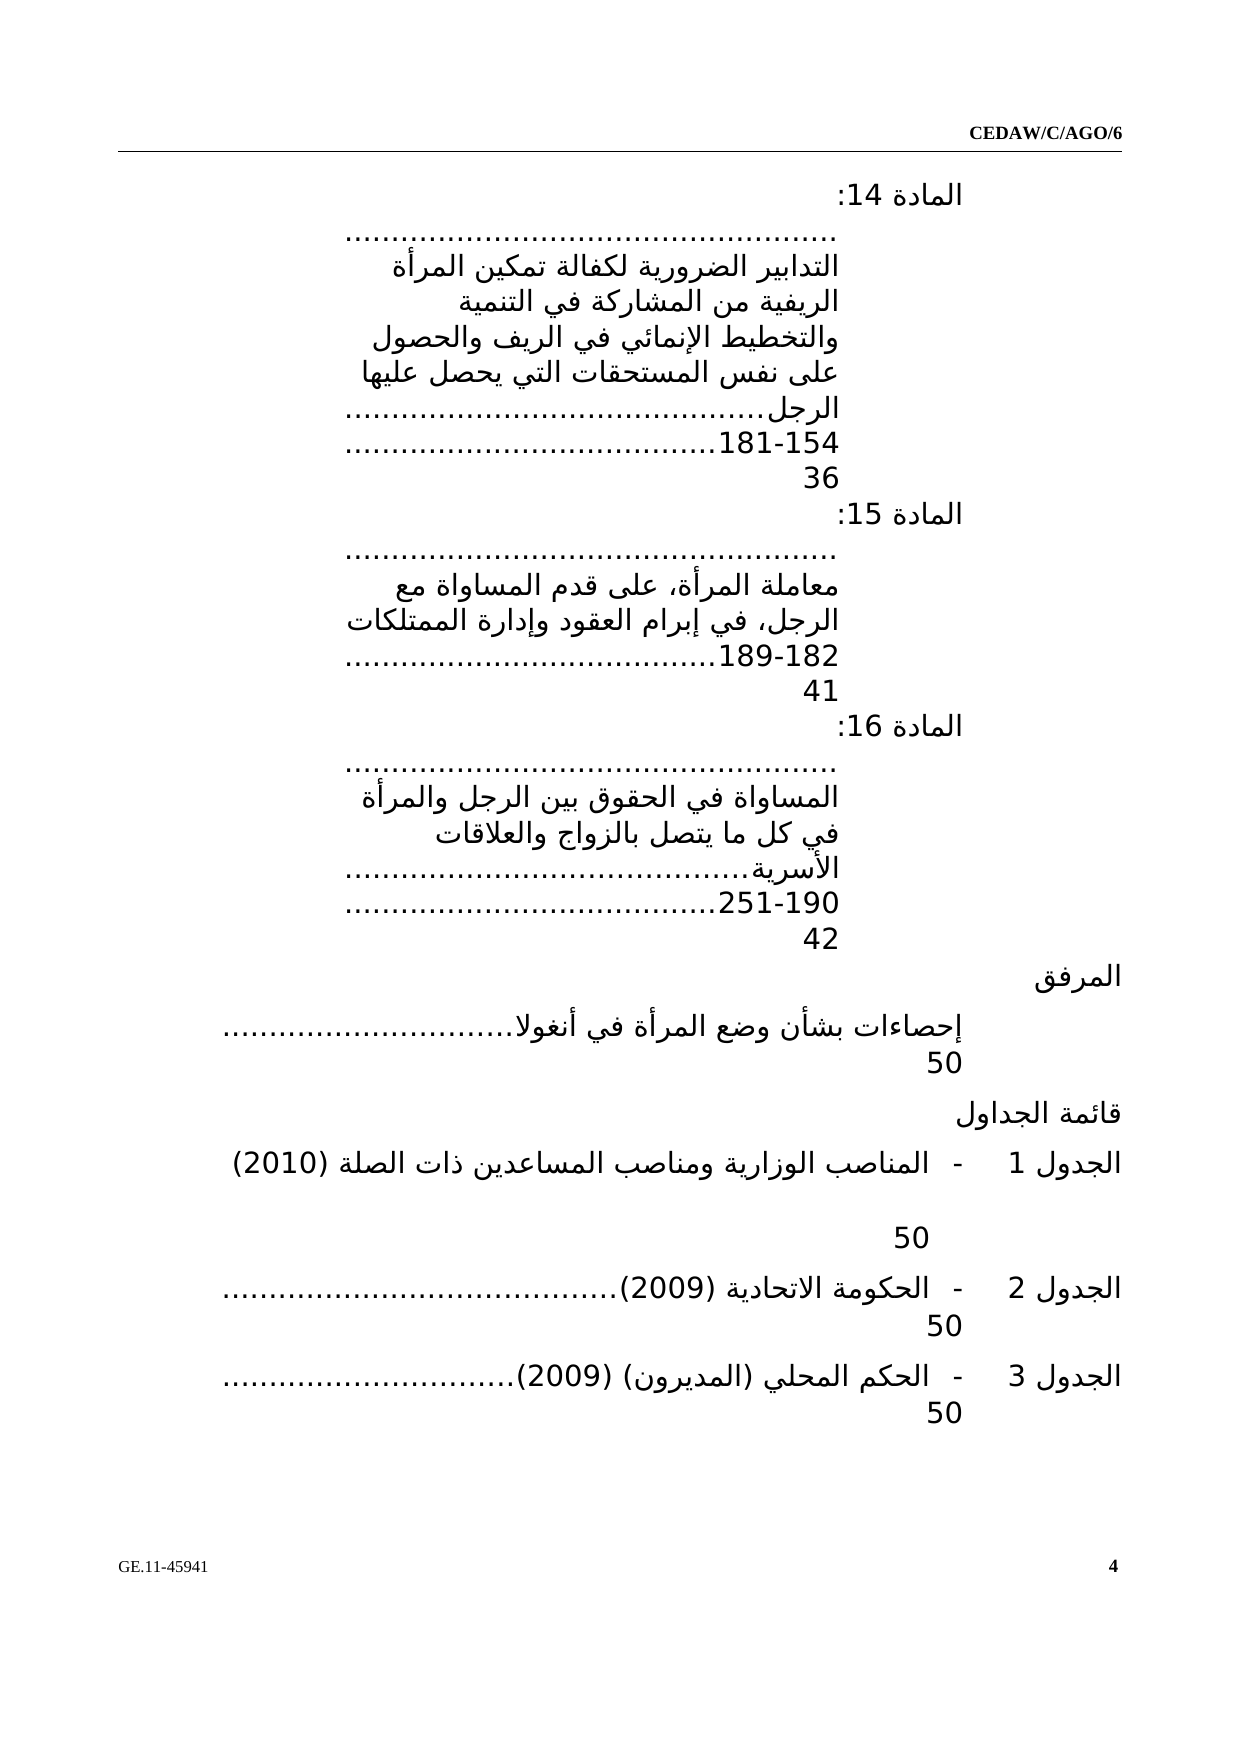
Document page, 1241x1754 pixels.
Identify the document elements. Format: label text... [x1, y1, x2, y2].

text المرفق [343, 956, 1122, 994]
text المادة 14: التدابير الضرورية لكفالة تمكين المرأة الريفية من المشاركة في التنمية والتخطيط الإنمائي في الريف والحصول على نفس المستحقات التي يحصل عليها الرجل 154-181 36 [343, 177, 1122, 496]
text الجدول 1 - المناصب الوزارية ومناصب المساعدين ذات الصلة (2010) 50 [222, 1144, 1122, 1256]
text المادة 16: المساواة في الحقوق بين الرجل والمرأة في كل ما يتصل بالزواج والعلاقات الأسرية 190-251 42 [343, 708, 1122, 956]
text المادة 15: معاملة المرأة، على قدم المساواة مع الرجل، في إبرام العقود وإدارة الممتلكات 182-189 41 [343, 496, 1122, 708]
text قائمة الجداول [343, 1094, 1122, 1131]
text الجدول 2 - الحكومة الاتحادية (2009) 50 [220, 1269, 1122, 1344]
text الجدول 3 - الحكم المحلي (المديرون) (2009) 50 [220, 1356, 1122, 1431]
text إحصاءات بشأن وضع المرأة في أنغولا 50 [343, 1006, 1122, 1081]
